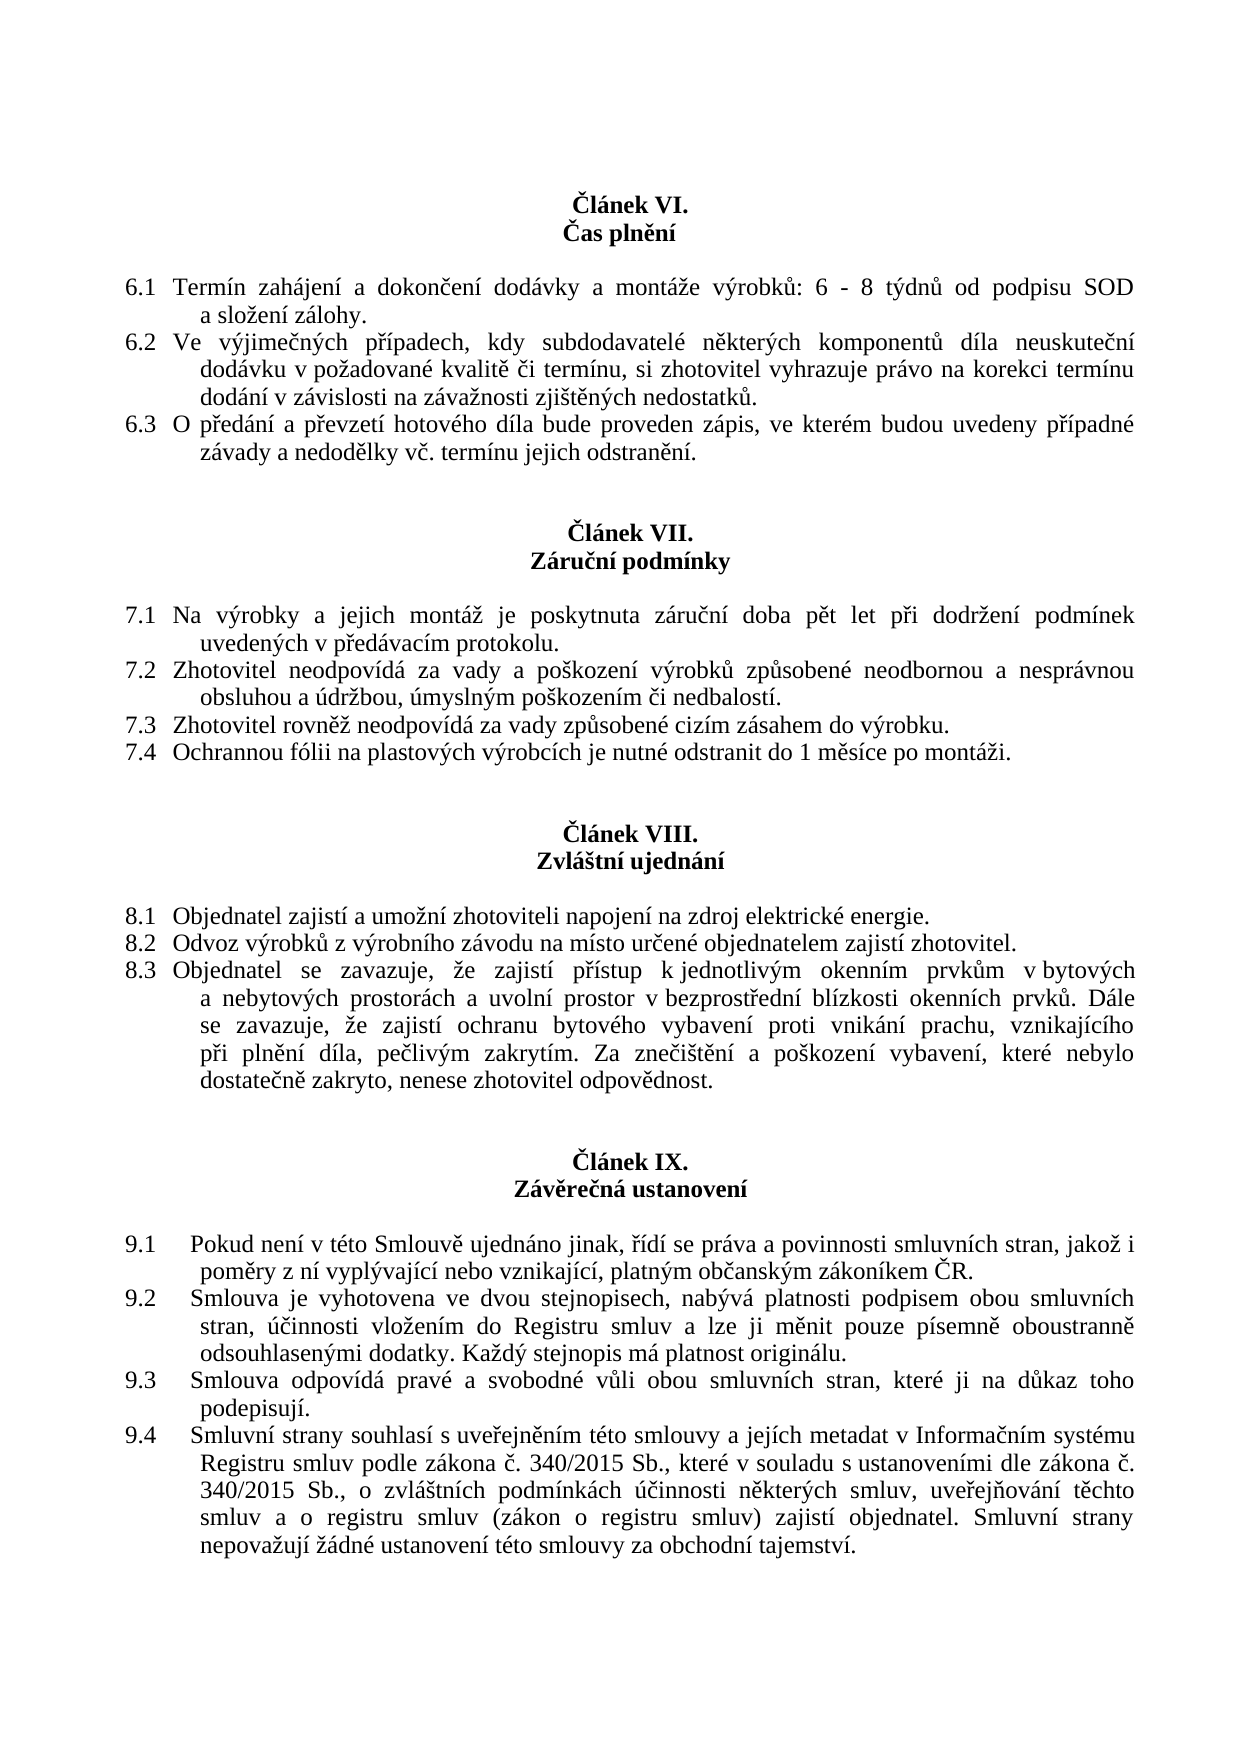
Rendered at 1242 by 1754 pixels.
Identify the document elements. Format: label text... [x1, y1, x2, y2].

list Smlouva odpovídá pravé a svobodné vůli obou smluvních stran, které ji na důkaz toho podepisují. [125, 1367, 1135, 1422]
subtitle Záruční podmínky [125, 547, 1135, 574]
list Smluvní strany souhlasí s uveřejněním této smlouvy a jejích metadat v Informačním systému Registru smluv podle zákona č. 340/2015 Sb., které v souladu s ustanoveními dle zákona č. 340/2015 Sb., o zvláštních podmínkách účinnosti některých smluv, uveřejňování těchto smluv a o registru smluv (zákon o registru smluv) zajistí objednatel. Smluvní strany nepovažují žádné ustanovení této smlouvy za obchodní tajemství. [125, 1422, 1135, 1558]
subtitle Závěrečná ustanovení [125, 1176, 1135, 1203]
text Článek IX. [125, 1148, 1135, 1176]
list Ochrannou fólii na plastových výrobcích je nutné odstranit do 1 měsíce po montáži. [125, 738, 1135, 766]
text Článek VIII. [125, 820, 1135, 848]
text Článek VII. [125, 520, 1135, 547]
list Na výrobky a jejich montáž je poskytnuta záruční doba pět let při dodržení podmínek uvedených v předávacím protokolu. [125, 602, 1135, 657]
list Smlouva je vyhotovena ve dvou stejnopisech, nabývá platnosti podpisem obou smluvních stran, účinnosti vložením do Registru smluv a lze ji měnit pouze písemně oboustranně odsouhlasenými dodatky. Každý stejnopis má platnost originálu. [125, 1285, 1135, 1367]
list Pokud není v této Smlouvě ujednáno jinak, řídí se práva a povinnosti smluvních stran, jakož i poměry z ní vyplývající nebo vznikající, platným občanským zákoníkem ČR. [125, 1230, 1135, 1285]
text Článek VI. [125, 192, 1135, 219]
list Odvoz výrobků z výrobního závodu na místo určené objednatelem zajistí zhotovitel. [125, 929, 1135, 957]
text Zvláštní ujednání [125, 848, 1135, 875]
list Termín zahájení a dokončení dodávky a montáže výrobků: 6 - 8 týdnů od podpisu SOD a složení zálohy. [125, 274, 1135, 329]
list O předání a převzetí hotového díla bude proveden zápis, ve kterém budou uvedeny případné závady a nedodělky vč. termínu jejich odstranění. [125, 411, 1135, 465]
list Zhotovitel rovněž neodpovídá za vady způsobené cizím zásahem do výrobku. [125, 711, 1135, 738]
list Ve výjimečných případech, kdy subdodavatelé některých komponentů díla neuskuteční dodávku v požadované kvalitě či termínu, si zhotovitel vyhrazuje právo na korekci termínu dodání v závislosti na závažnosti zjištěných nedostatků. [125, 329, 1135, 411]
subtitle Čas plnění [125, 219, 1135, 247]
list Objednatel zajistí a umožní zhotoviteli napojení na zdroj elektrické energie. [125, 902, 1135, 929]
list Zhotovitel neodpovídá za vady a poškození výrobků způsobené neodbornou a nesprávnou obsluhou a údržbou, úmyslným poškozením či nedbalostí. [125, 657, 1135, 711]
list Objednatel se zavazuje, že zajistí přístup k jednotlivým okenním prvkům v bytových a nebytových prostorách a uvolní prostor v bezprostřední blízkosti okenních prvků. Dále se zavazuje, že zajistí ochranu bytového vybavení proti vnikání prachu, vznikajícího při plnění díla, pečlivým zakrytím. Za znečištění a poškození vybavení, které nebylo dostatečně zakryto, nenese zhotovitel odpovědnost. [125, 957, 1135, 1094]
